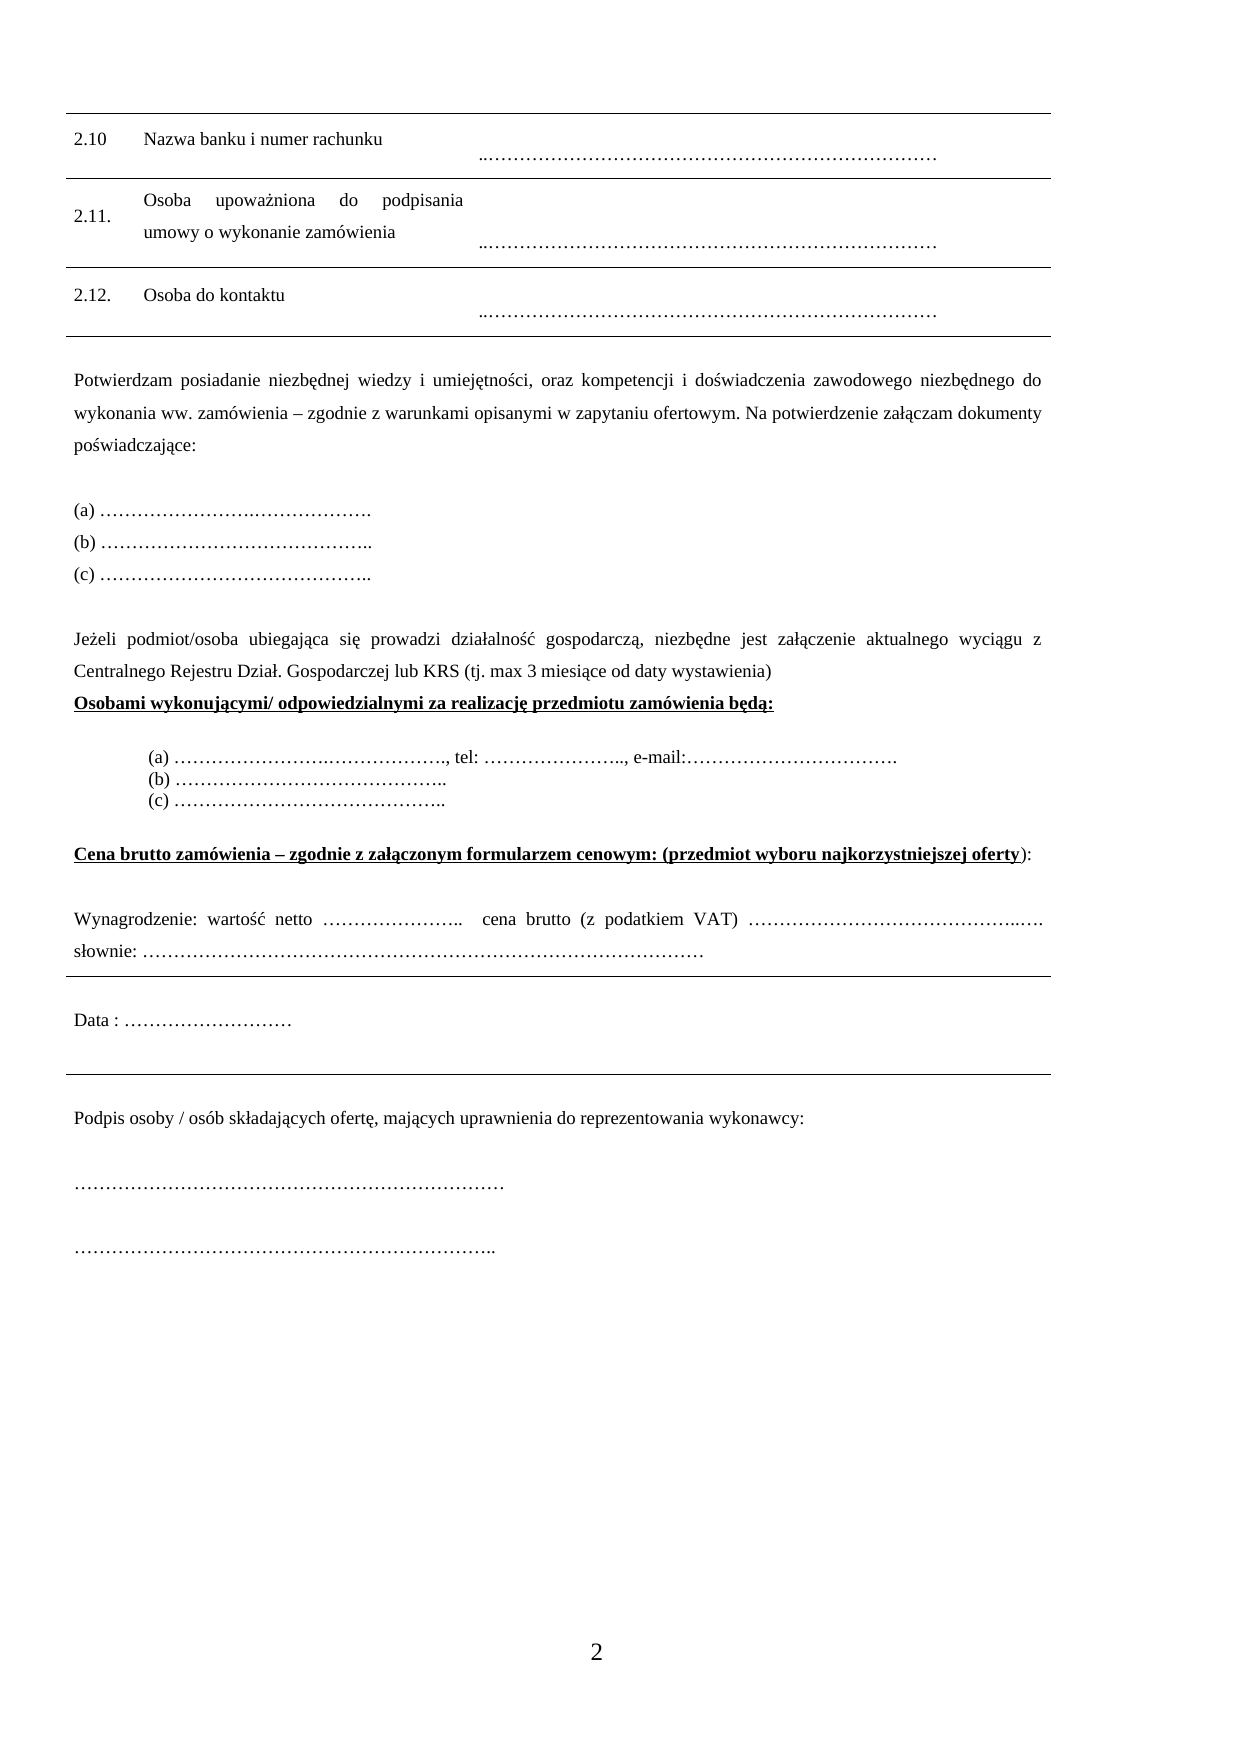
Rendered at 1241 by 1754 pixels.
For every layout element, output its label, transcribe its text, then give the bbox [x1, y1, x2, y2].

table_cell Osoba do kontaktu [136, 268, 471, 336]
table_cell 2.11. [66, 179, 136, 267]
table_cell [471, 114, 1051, 178]
table_cell Nazwa banku i numer rachunku [136, 114, 471, 178]
table_cell ..……………………………………………………………… [471, 179, 1051, 267]
table_cell ..……………………………………………………………… [471, 268, 1051, 336]
table_cell 2.12. [66, 268, 136, 336]
table_cell Data : ……………………… [66, 977, 1051, 1074]
table_cell Podpis osoby / osób składających ofertę, mających uprawnienia do reprezentowania wykonawcy: …………………………………………………………… ………………………………………………………….. [66, 1075, 1051, 1333]
table_cell 2.10 [66, 114, 136, 178]
table_cell Potwierdzam posiadanie niezbędnej wiedzy i umiejętności, oraz kompetencji i doświadczenia zawodowego niezbędnego do wykonania ww. zamówienia – zgodnie z warunkami opisanymi w zapytaniu ofertowym. Na potwierdzenie załączam dokumenty poświadczające: (a) …………………….………………. (b) …………………………………….. (c) …………………………………….. Jeżeli podmiot/osoba ubiegająca się prowadzi działalność gospodarczą, niezbędne jest załączenie aktualnego wyciągu z Centralnego Rejestru Dział. Gospodarczej lub KRS (tj. max 3 miesiące od daty wystawienia) Osobami wykonującymi/ odpowiedzialnymi za realizację przedmiotu zamówienia będą: (a) …………………….………………., tel: ………………….., e-mail:……………………………. (b) …………………………………….. (c) …………………………………….. Cena brutto zamówienia – zgodnie z załączonym formularzem cenowym: (przedmiot wyboru najkorzystniejszej oferty): Wynagrodzenie: wartość netto ………………….. cena brutto (z podatkiem VAT) ……………………………………..…. słownie: ……………………………………………………………………………… [66, 337, 1051, 976]
table_cell Osoba upoważniona do podpisania umowy o wykonanie zamówienia [136, 179, 471, 267]
